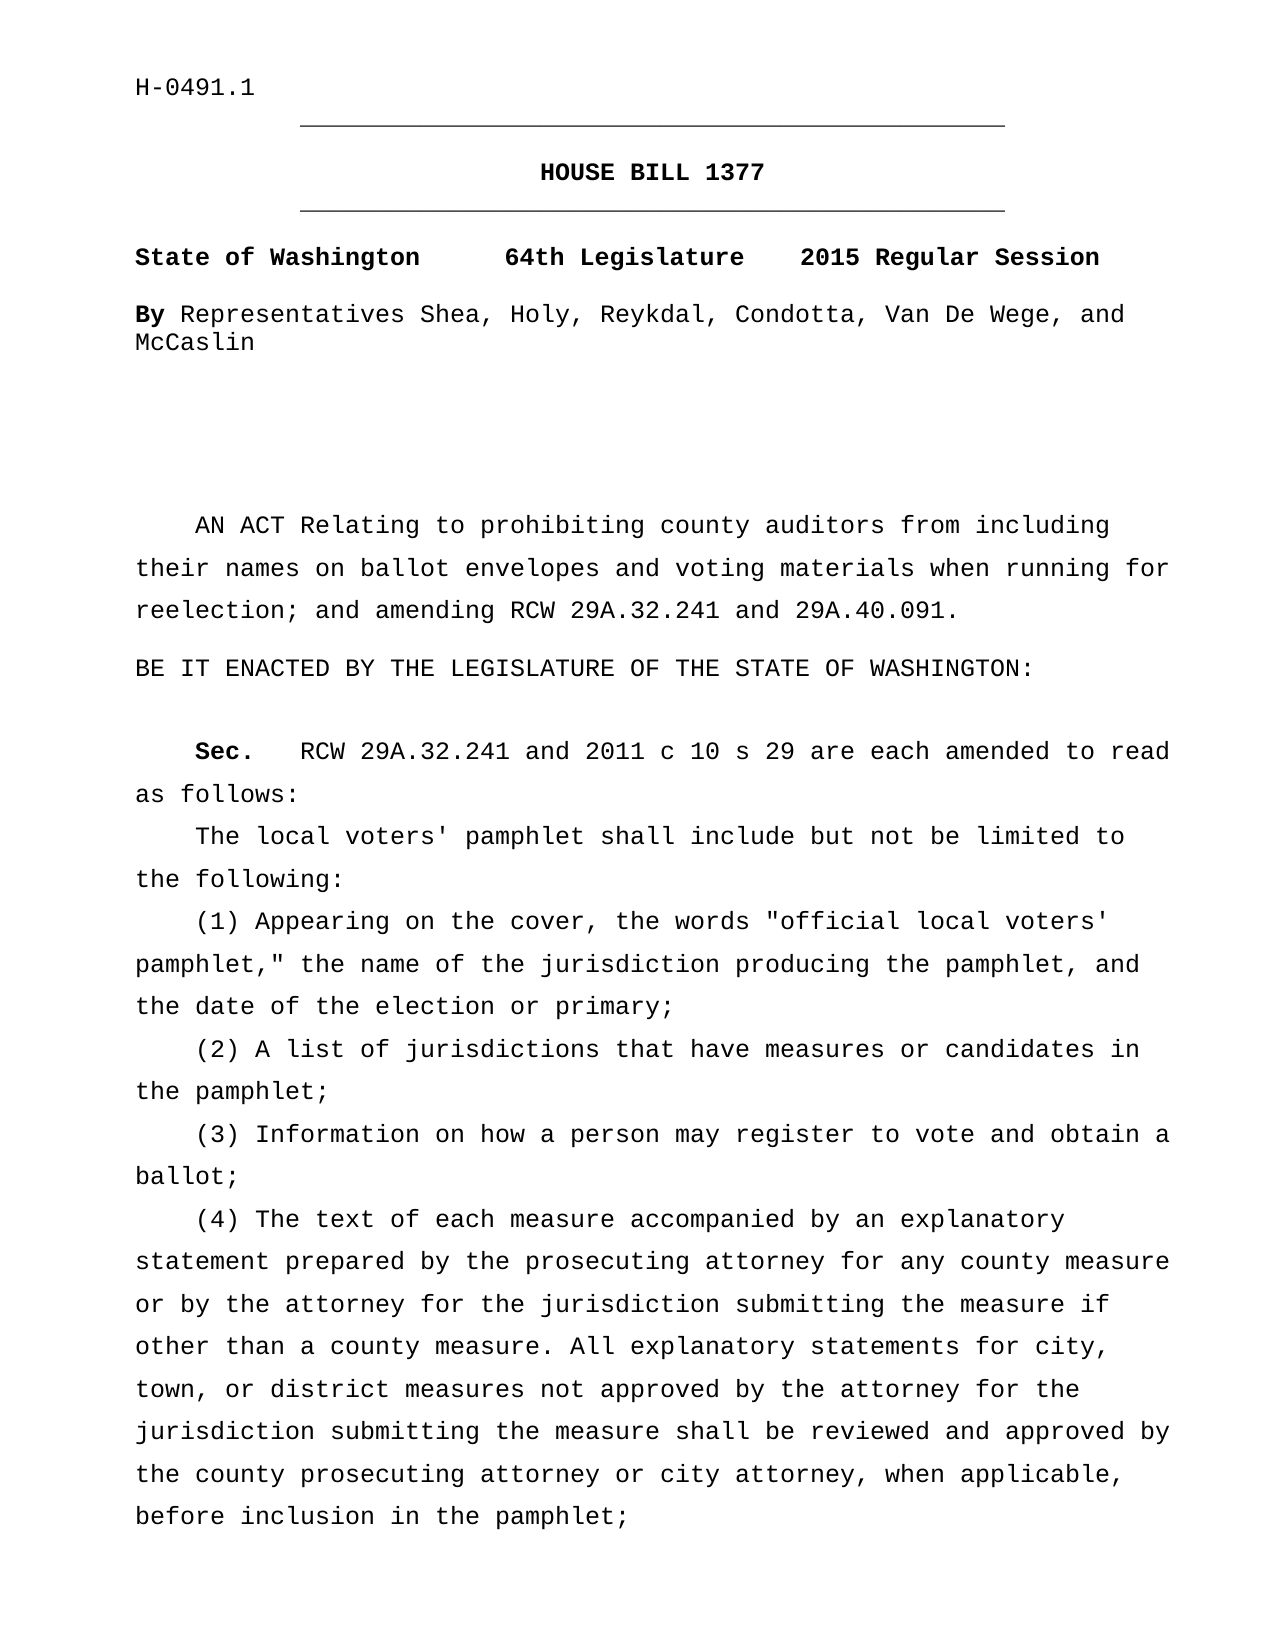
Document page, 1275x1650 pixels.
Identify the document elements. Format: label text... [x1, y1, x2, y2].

text HOUSE BILL 1377 [135, 160, 1170, 188]
text _______________________________________________ [135, 103, 1170, 132]
text (2) A list of jurisdictions that have measures or candidates in the pamphlet; [135, 1023, 1170, 1108]
text The local voters' pamphlet shall include but not be limited to the following: [135, 811, 1170, 896]
text (3) Information on how a person may register to vote and obtain a ballot; [135, 1108, 1170, 1193]
text (4) The text of each measure accompanied by an explanatory statement prepared by the prosecuting attorney for any county measure or by the attorney for the jurisdiction submitting the measure if other than a county measure. All explanatory statements for city, town, or district measures not approved by the attorney for the jurisdiction submitting the measure shall be reviewed and approved by the county prosecuting attorney or city attorney, when applicable, before inclusion in the pamphlet; [135, 1193, 1170, 1533]
text H-0491.1 [135, 75, 1170, 103]
text BE IT ENACTED BY THE LEGISLATURE OF THE STATE OF WASHINGTON: [135, 656, 1170, 684]
text State of Washington 64th Legislature 2015 Regular Session [135, 245, 1170, 273]
text By Representatives Shea, Holy, Reykdal, Condotta, Van De Wege, and McCaslin [135, 302, 1170, 358]
text AN ACT Relating to prohibiting county auditors from including their names on ballot envelopes and voting materials when running for reelection; and amending RCW 29A.32.241 and 29A.40.091. [135, 500, 1170, 627]
text (1) Appearing on the cover, the words "official local voters' pamphlet," the name of the jurisdiction producing the pamphlet, and the date of the election or primary; [135, 896, 1170, 1023]
text Sec. RCW 29A.32.241 and 2011 c 10 s 29 are each amended to read as follows: [135, 726, 1170, 811]
text _______________________________________________ [135, 188, 1170, 217]
